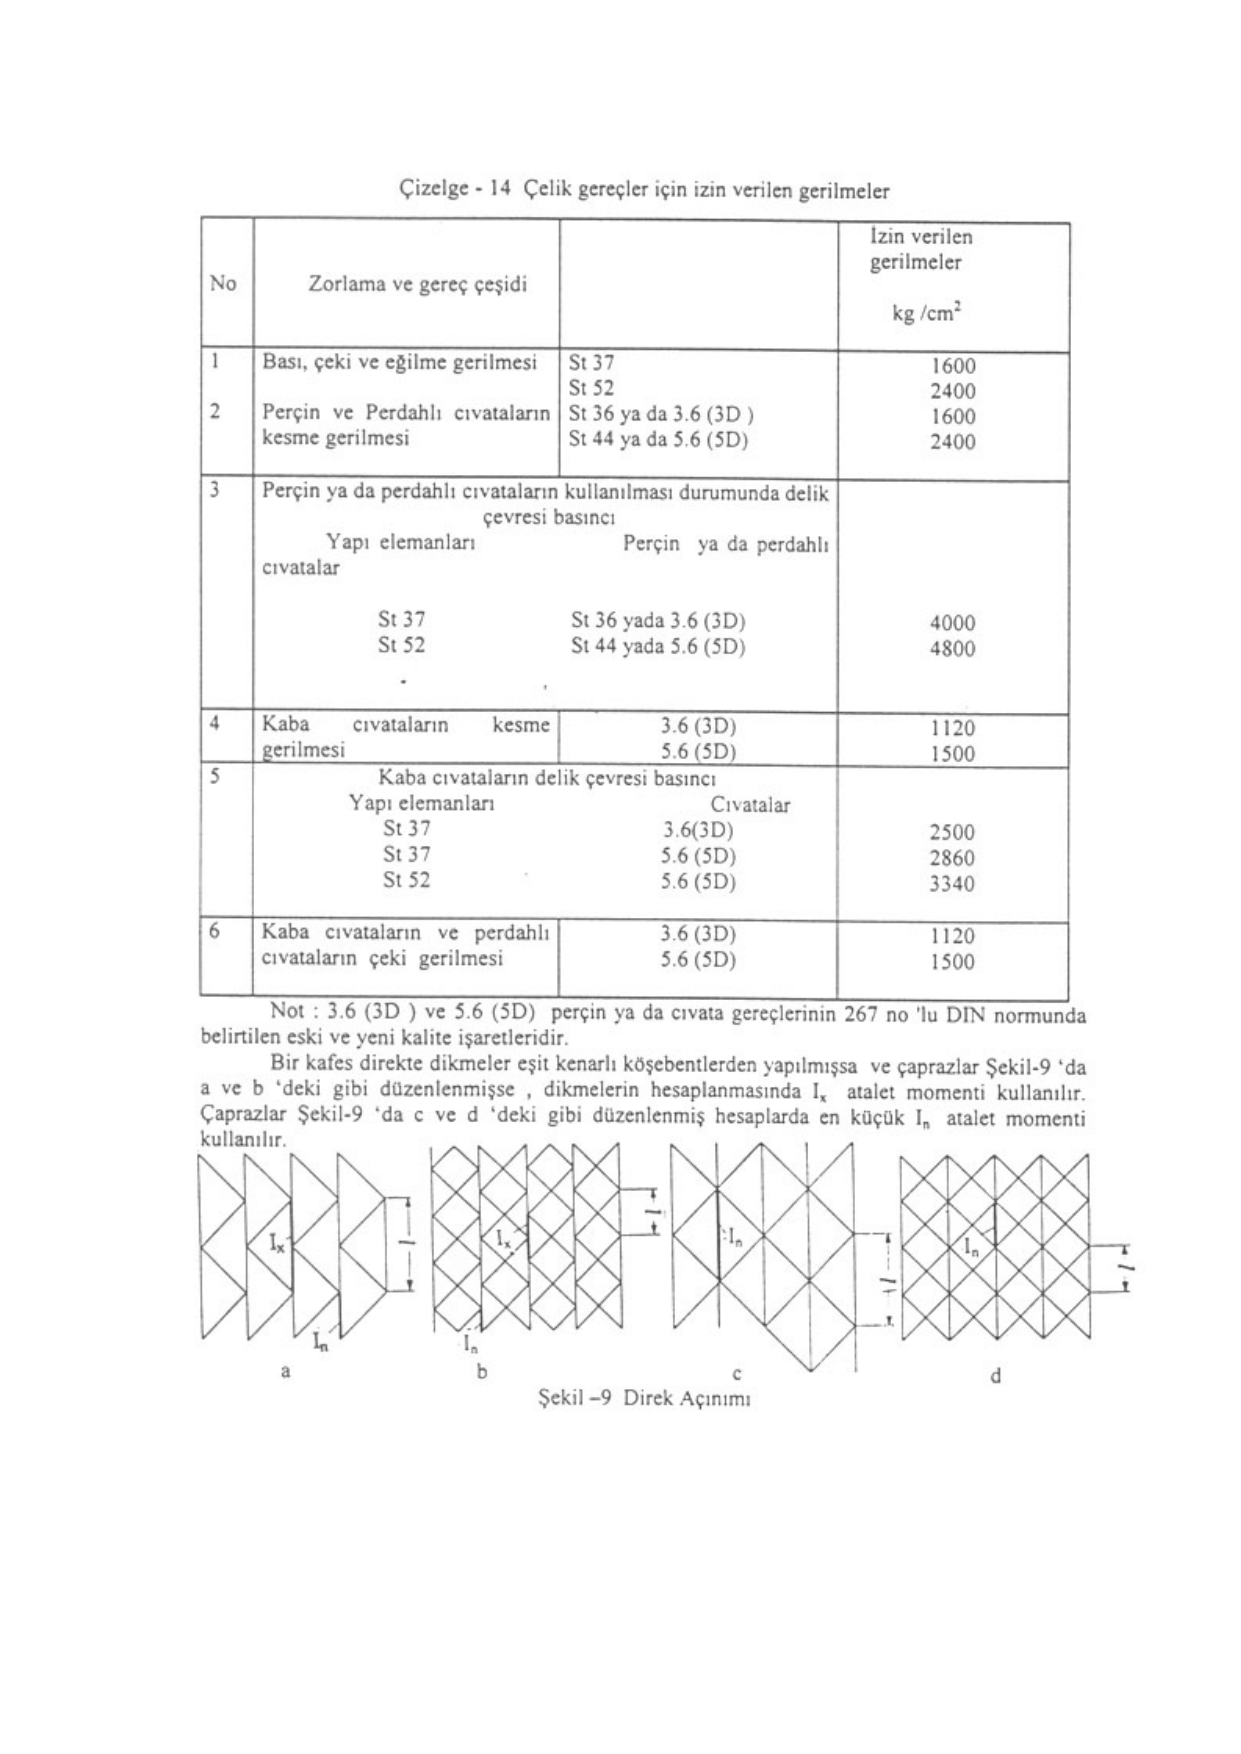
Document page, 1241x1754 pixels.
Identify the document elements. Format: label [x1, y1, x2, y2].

picture [182, 147, 1168, 1446]
